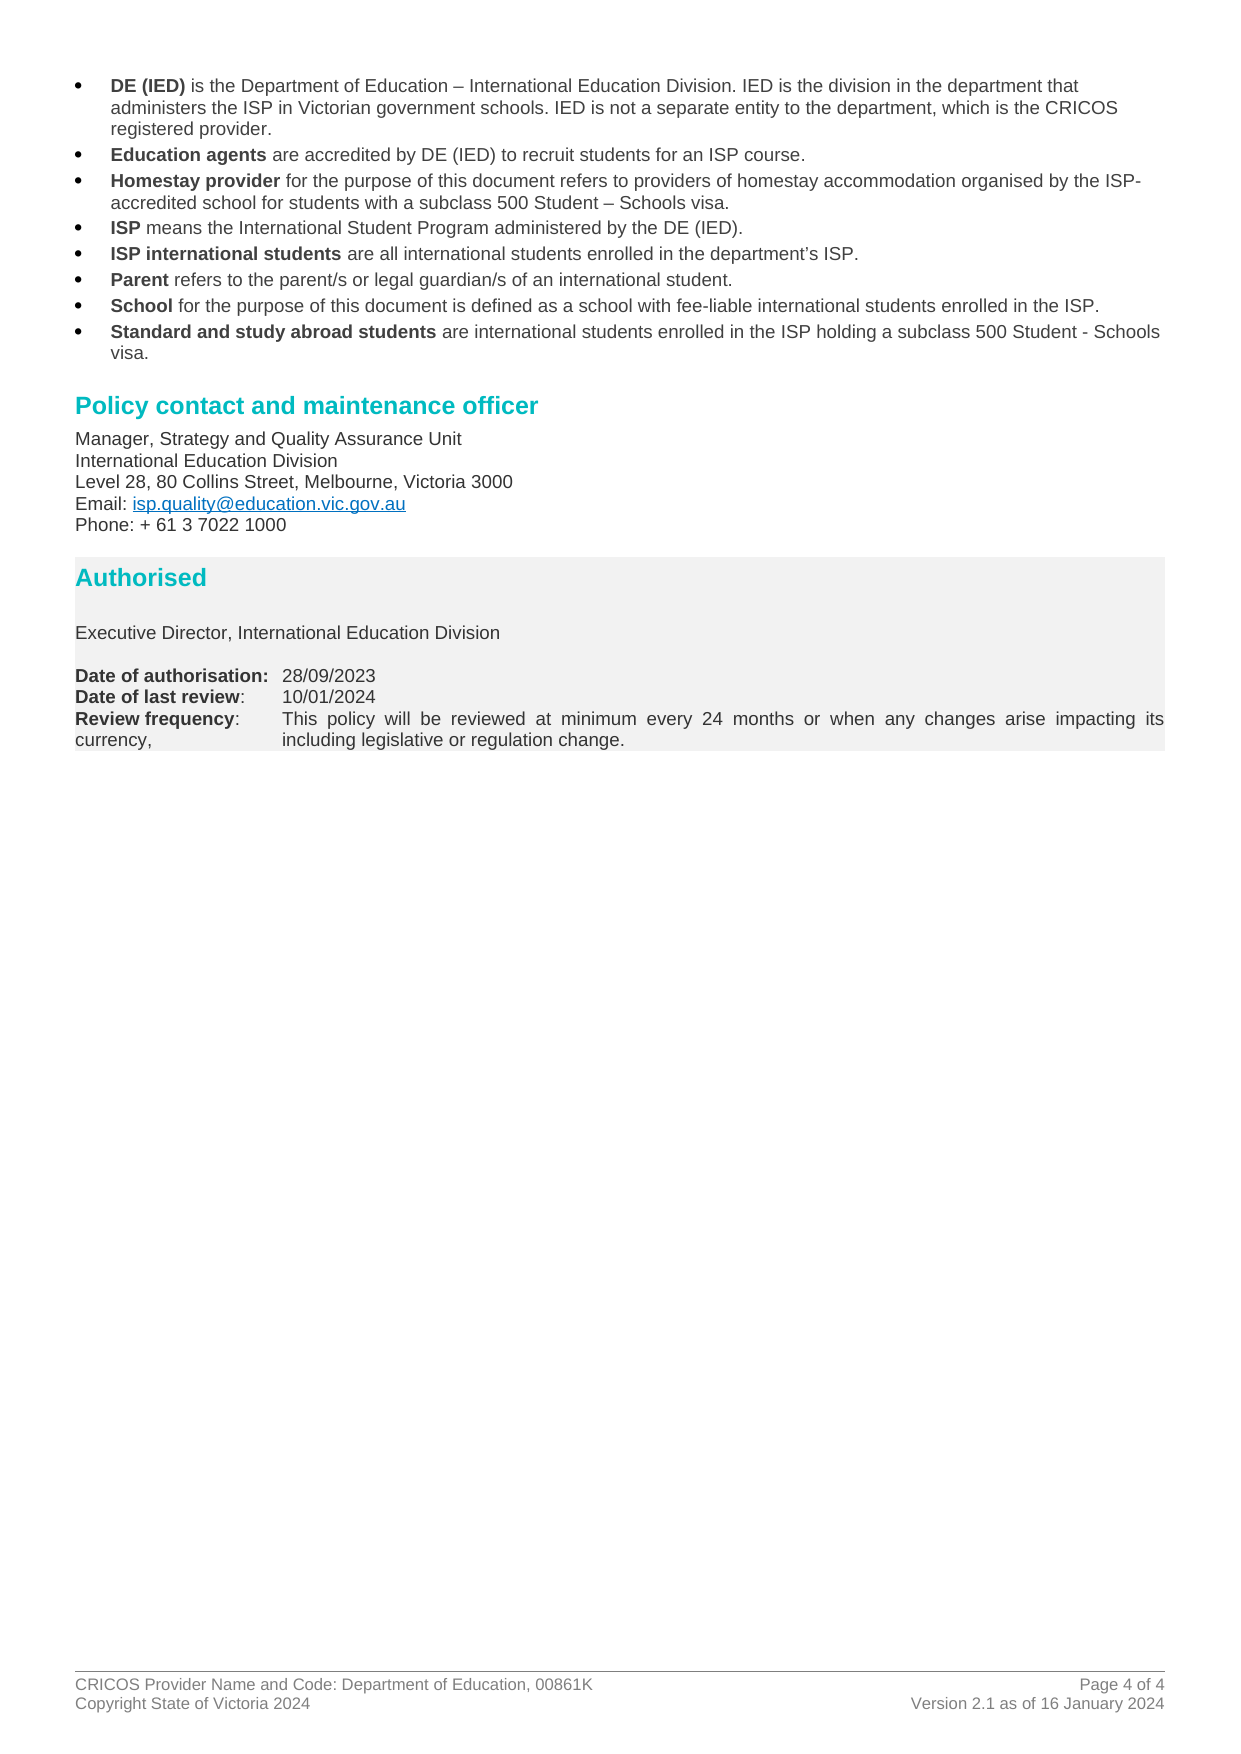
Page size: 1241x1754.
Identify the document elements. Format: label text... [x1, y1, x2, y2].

list Standard and study abroad students are international students enrolled in the ISP holding a subclass 500 Student - Schools visa. [75, 321, 1165, 364]
text Phone: + 61 3 7022 1000 [75, 514, 1165, 536]
list ISP means the International Student Program administered by the DE (IED). [75, 217, 1165, 239]
text Level 28, 80 Collins Street, Melbourne, Victoria 3000 [75, 471, 1165, 493]
text Review frequency: This policy will be reviewed at minimum every 24 months or when any changes arise impacting its currency, including legislative or regulation change. [75, 708, 1165, 751]
text International Education Division [75, 449, 1165, 471]
text Email: isp.quality@education.vic.gov.au [75, 493, 1165, 514]
list ISP international students are all international students enrolled in the department’s ISP. [75, 243, 1165, 265]
text Manager, Strategy and Quality Assurance Unit [75, 428, 1165, 449]
subtitle Authorised [75, 557, 1165, 592]
list School for the purpose of this document is defined as a school with fee-liable international students enrolled in the ISP. [75, 295, 1165, 316]
list Education agents are accredited by DE (IED) to recruit students for an ISP course. [75, 144, 1165, 166]
list Parent refers to the parent/s or legal guardian/s of an international student. [75, 269, 1165, 291]
list Homestay provider for the purpose of this document refers to providers of homestay accommodation organised by the ISP-accredited school for students with a subclass 500 Student – Schools visa. [75, 170, 1165, 213]
text Date of authorisation: 28/09/2023 [75, 664, 1165, 686]
text Executive Director, International Education Division [75, 621, 1165, 643]
subtitle Policy contact and maintenance officer [75, 384, 1165, 419]
list DE (IED) is the Department of Education – International Education Division. IED is the division in the department that administers the ISP in Victorian government schools. IED is not a separate entity to the department, which is the CRICOS registered provider. [75, 75, 1165, 140]
text Date of last review: 10/01/2024 [75, 686, 1165, 708]
